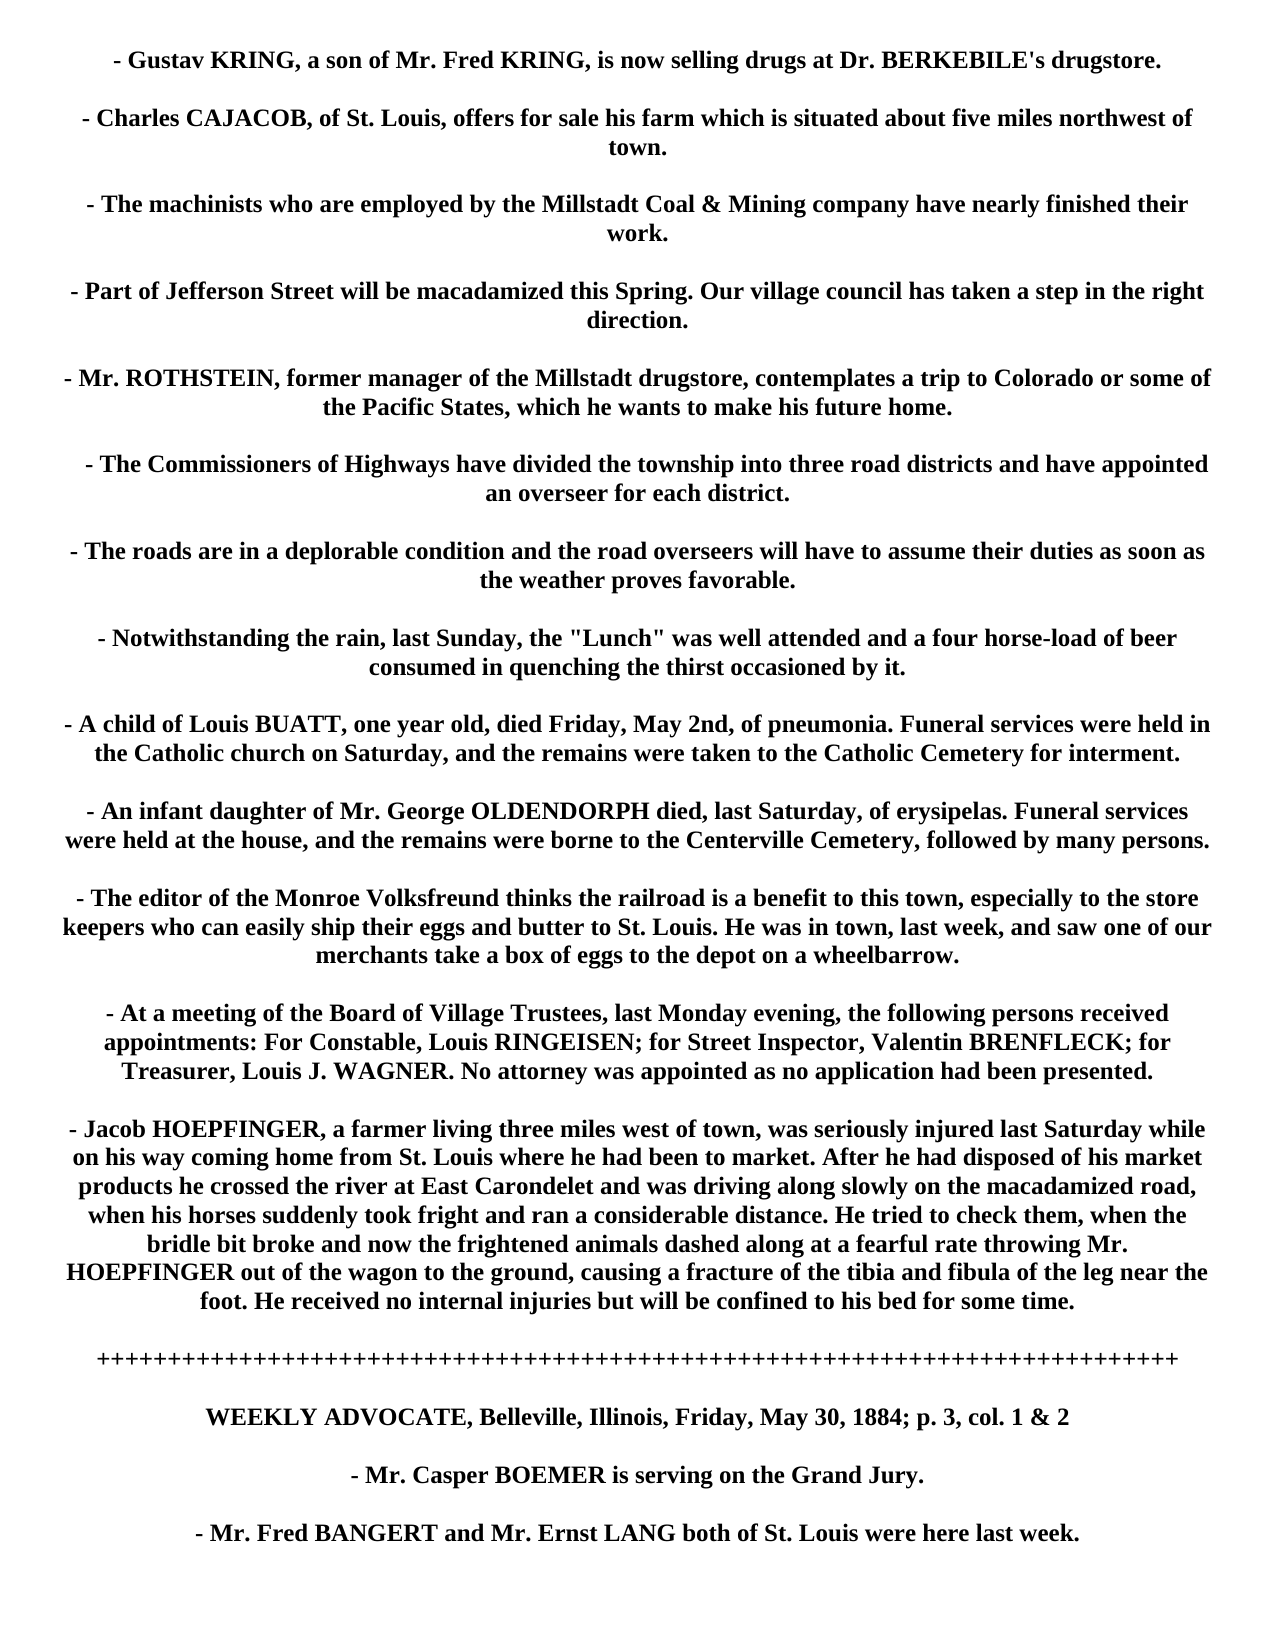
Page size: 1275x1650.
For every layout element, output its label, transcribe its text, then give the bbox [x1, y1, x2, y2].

text - An infant daughter of Mr. George OLDENDORPH died, last Saturday, of erysipelas. Funeral services were held at the house, and the remains were borne to the Centerville Cemetery, followed by many persons. [60, 796, 1215, 854]
text - The machinists who are employed by the Millstadt Coal & Mining company have nearly finished their work. [60, 189, 1215, 247]
text - Mr. ROTHSTEIN, former manager of the Millstadt drugstore, contemplates a trip to Colorado or some of the Pacific States, which he wants to make his future home. [60, 363, 1215, 420]
text - Notwithstanding the rain, last Sunday, the "Lunch" was well attended and a four horse-load of beer consumed in quenching the thirst occasioned by it. [60, 623, 1215, 680]
text - At a meeting of the Board of Village Trustees, last Monday evening, the following persons received appointments: For Constable, Louis RINGEISEN; for Street Inspector, Valentin BRENFLECK; for Treasurer, Louis J. WAGNER. No attorney was appointed as no application had been presented. [60, 998, 1215, 1084]
text - The roads are in a deplorable condition and the road overseers will have to assume their duties as soon as the weather proves favorable. [60, 536, 1215, 594]
text - Jacob HOEPFINGER, a farmer living three miles west of town, was seriously injured last Saturday while on his way coming home from St. Louis where he had been to market. After he had disposed of his market products he crossed the river at East Carondelet and was driving along slowly on the macadamized road, when his horses suddenly took fright and ran a considerable distance. He tried to check them, when the bridle bit broke and now the frightened animals dashed along at a fearful rate throwing Mr. HOEPFINGER out of the wagon to the ground, causing a fracture of the tibia and fibula of the leg near the foot. He received no internal injuries but will be confined to his bed for some time. [60, 1114, 1215, 1315]
text - Gustav KRING, a son of Mr. Fred KRING, is now selling drugs at Dr. BERKEBILE's drugstore. [60, 45, 1215, 74]
text - Part of Jefferson Street will be macadamized this Spring. Our village council has taken a step in the right direction. [60, 276, 1215, 334]
text - Mr. Casper BOEMER is serving on the Grand Jury. [60, 1460, 1215, 1489]
text - The Commissioners of Highways have divided the township into three road districts and have appointed an overseer for each district. [60, 449, 1215, 507]
text ++++++++++++++++++++++++++++++++++++++++++++++++++++++++++++++++++++++++++++ [60, 1344, 1215, 1373]
text - The editor of the Monroe Volksfreund thinks the railroad is a benefit to this town, especially to the store keepers who can easily ship their eggs and butter to St. Louis. He was in town, last week, and saw one of our merchants take a box of eggs to the depot on a wheelbarrow. [60, 883, 1215, 969]
text - Mr. Fred BANGERT and Mr. Ernst LANG both of St. Louis were here last week. [60, 1518, 1215, 1547]
text - Charles CAJACOB, of St. Louis, offers for sale his farm which is situated about five miles northwest of town. [60, 103, 1215, 160]
text - A child of Louis BUATT, one year old, died Friday, May 2nd, of pneumonia. Funeral services were held in the Catholic church on Saturday, and the remains were taken to the Catholic Cemetery for interment. [60, 709, 1215, 767]
text WEEKLY ADVOCATE, Belleville, Illinois, Friday, May 30, 1884; p. 3, col. 1 & 2 [60, 1402, 1215, 1431]
